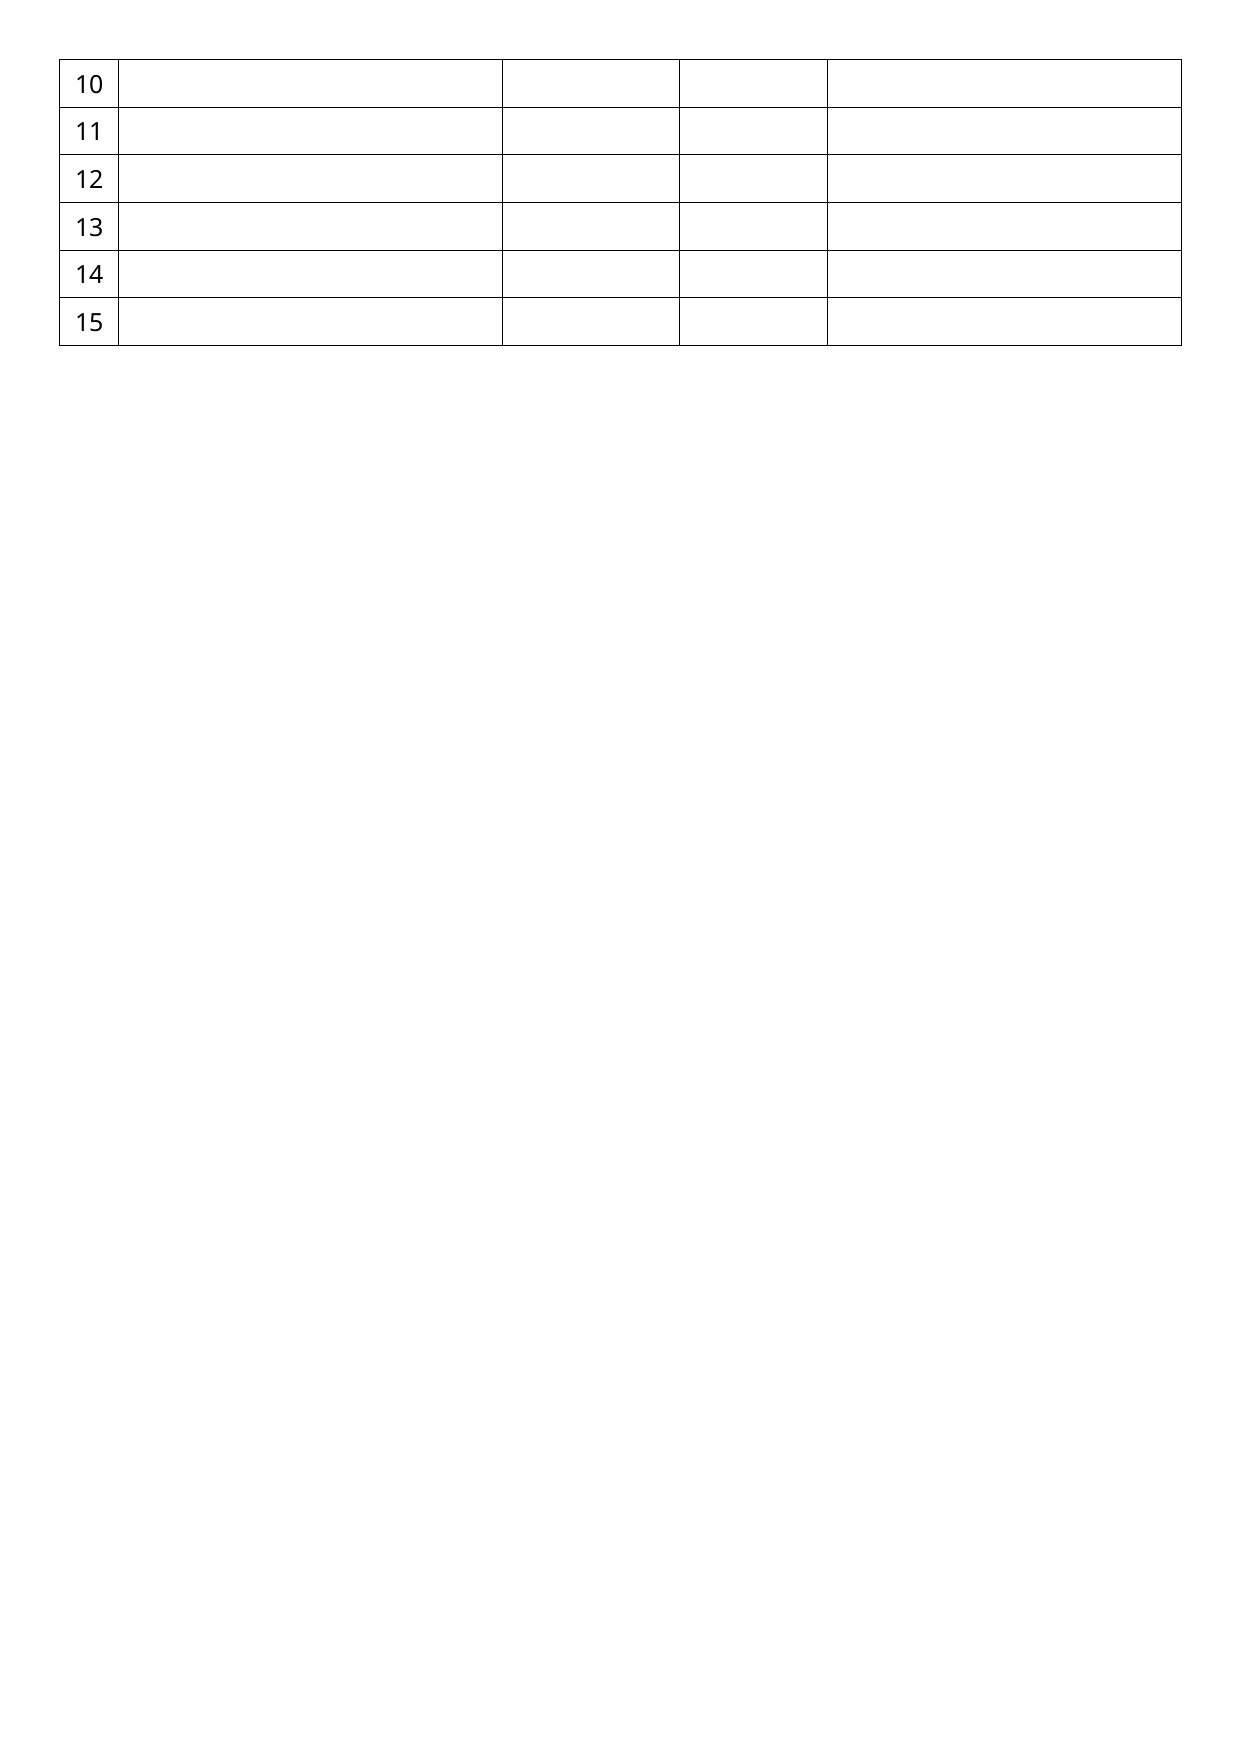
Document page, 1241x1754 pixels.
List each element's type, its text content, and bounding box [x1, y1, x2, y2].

table_cell 13 [60, 203, 118, 249]
table_cell [828, 60, 1181, 107]
table_cell [828, 251, 1181, 297]
table_cell [503, 60, 679, 107]
table_cell [503, 298, 679, 345]
table_cell [119, 203, 502, 249]
table_cell [828, 155, 1181, 202]
table_cell [503, 155, 679, 202]
table_cell [680, 108, 827, 154]
table_cell [503, 203, 679, 249]
table_cell [680, 251, 827, 297]
table_cell [680, 60, 827, 107]
table_cell [680, 298, 827, 345]
table_cell [119, 251, 502, 297]
table_cell [680, 203, 827, 249]
table_cell [503, 108, 679, 154]
table_cell [680, 155, 827, 202]
table_cell [119, 155, 502, 202]
table_cell 15 [60, 298, 118, 345]
table_cell 10 [60, 60, 118, 107]
table_cell 14 [60, 251, 118, 297]
table_cell [119, 108, 502, 154]
table_cell 12 [60, 155, 118, 202]
table_cell 11 [60, 108, 118, 154]
table_cell [828, 298, 1181, 345]
table_cell [828, 108, 1181, 154]
table_cell [119, 298, 502, 345]
table_cell [828, 203, 1181, 249]
table_cell [503, 251, 679, 297]
table_cell [119, 60, 502, 107]
